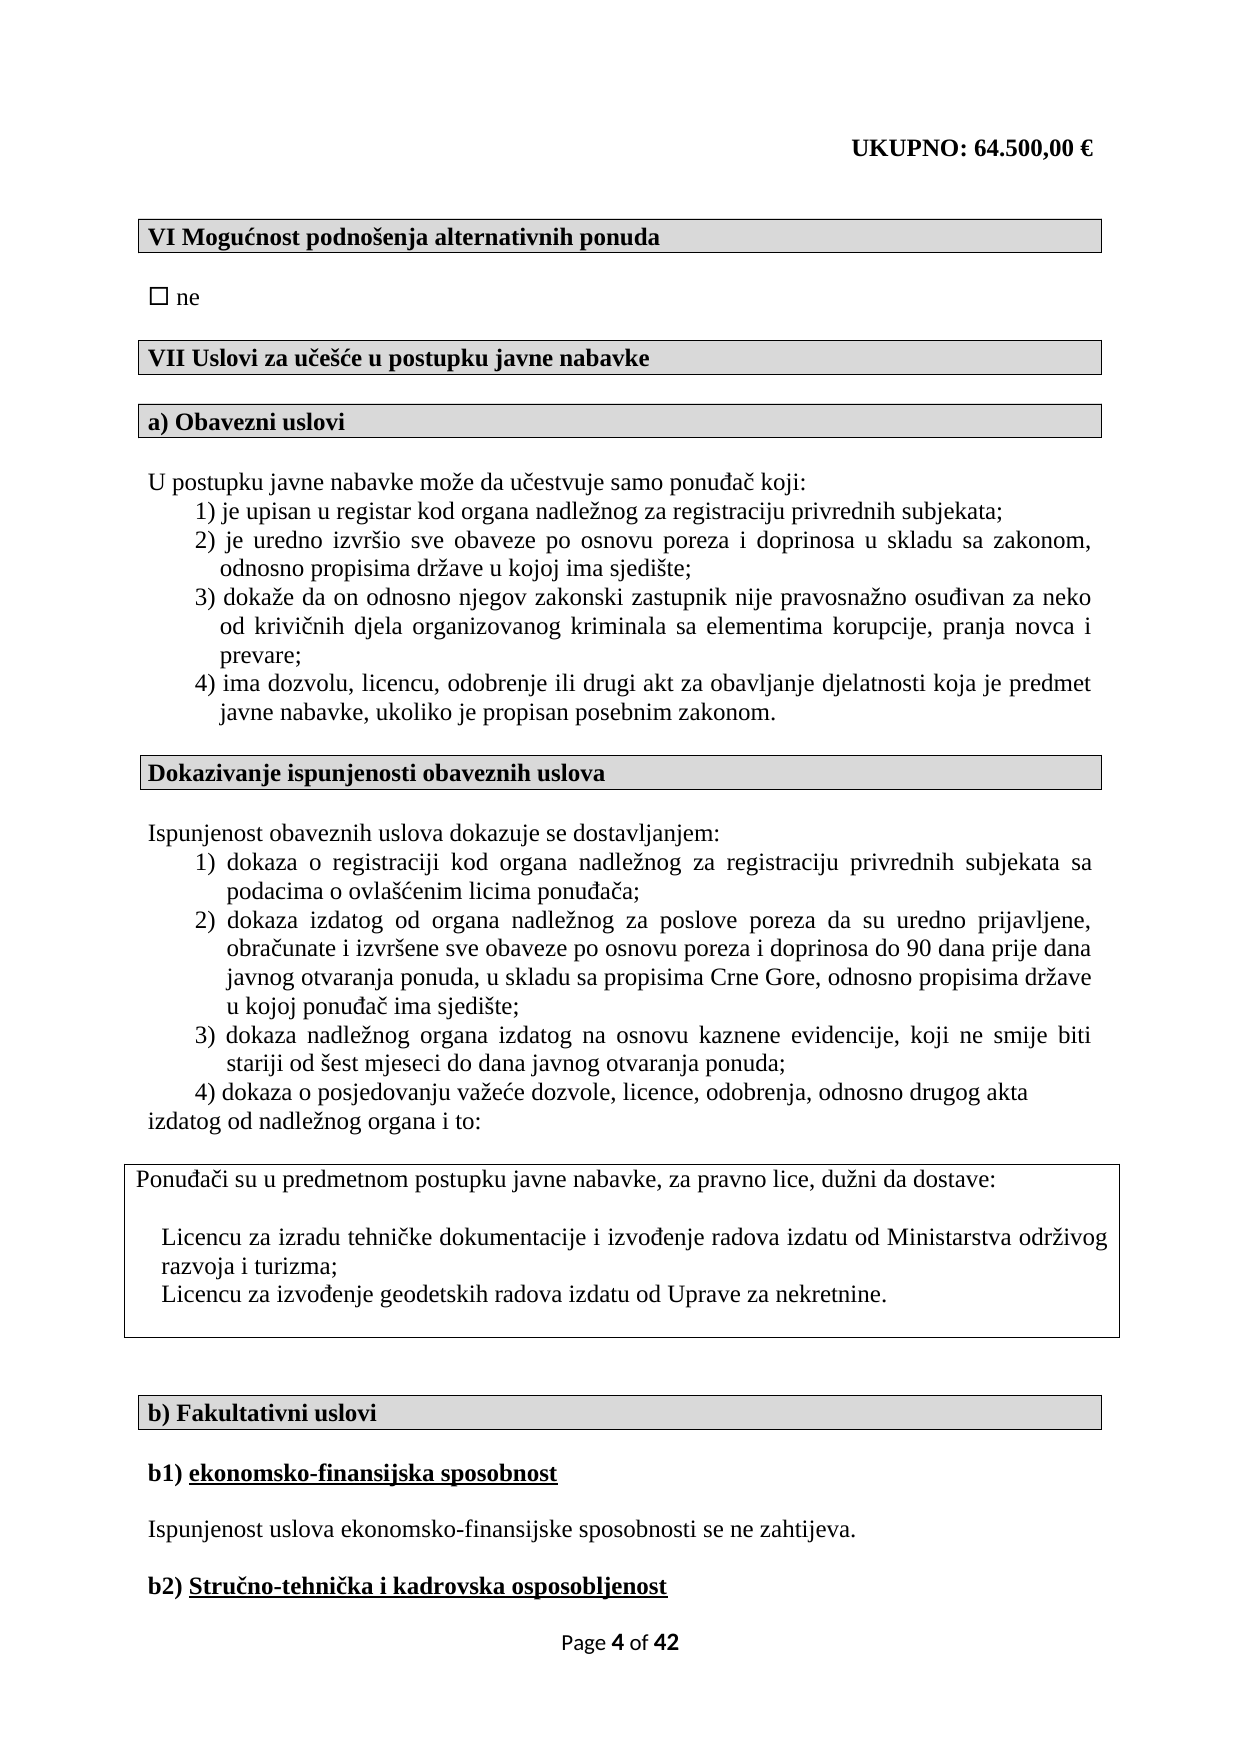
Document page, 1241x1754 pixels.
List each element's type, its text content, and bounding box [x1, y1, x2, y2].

text 1) je upisan u registar kod organa nadležnog za registraciju privrednih subjekata; [194, 496, 1093, 525]
text 2) dokaza izdatog od organa nadležnog za poslove poreza da su uredno prijavljene, obračunate i izvršene sve obaveze po osnovu poreza i doprinosa do 90 dana prije dana javnog otvaranja ponuda, u skladu sa propisima Crne Gore, odnosno propisima države u kojoj ponuđač ima sjedište; [194, 905, 1093, 1020]
text 2) je uredno izvršio sve obaveze po osnovu poreza i doprinosa u skladu sa zakonom, odnosno propisima države u kojoj ima sjedište; [194, 525, 1093, 582]
text Dokazivanje ispunjenosti obaveznih uslova [141, 756, 1101, 789]
text 1) dokaza o registraciji kod organa nadležnog za registraciju privrednih subjekata sa podacima o ovlašćenim licima ponuđača; [194, 847, 1093, 905]
text 3) dokaže da on odnosno njegov zakonski zastupnik nije pravosnažno osuđivan za neko od krivičnih djela organizovanog kriminala sa elementima korupcije, pranja novca i prevare; [194, 582, 1093, 668]
text UKUPNO: 64.500,00 € [148, 133, 1093, 162]
text 3) dokaza nadležnog organa izdatog na osnovu kaznene evidencije, koji ne smije biti stariji od šest mjeseci do dana javnog otvaranja ponuda; [194, 1020, 1093, 1077]
text a) Obavezni uslovi [139, 405, 1101, 437]
text VI Mogućnost podnošenja alternativnih ponuda [139, 220, 1101, 252]
table_header Ponuđači su u predmetnom postupku javne nabavke, za pravno lice, dužni da dostave: Licencu za izradu tehničke dokumentacije i izvođenje radova izdatu od Ministarstva održivog razvoja i turizma; Licencu za izvođenje geodetskih radova izdatu od Uprave za nekretnine. [125, 1165, 1119, 1337]
text Ispunjenost obaveznih uslova dokazuje se dostavljanjem: [148, 818, 1093, 847]
text U postupku javne nabavke može da učestvuje samo ponuđač koji: [148, 467, 1093, 496]
text b1) ekonomsko-finansijska sposobnost [148, 1458, 1093, 1487]
text b2) Stručno-tehnička i kadrovska osposobljenost [148, 1571, 1093, 1600]
text VII Uslovi za učešće u postupku javne nabavke [139, 341, 1101, 374]
text b) Fakultativni uslovi [139, 1396, 1101, 1429]
text ne [148, 282, 1093, 311]
text 4) dokaza o posjedovanju važeće dozvole, licence, odobrenja, odnosno drugog akta izdatog od nadležnog organa i to: [148, 1077, 1093, 1135]
text 4) ima dozvolu, licencu, odobrenje ili drugi akt za obavljanje djelatnosti koja je predmet javne nabavke, ukoliko je propisan posebnim zakonom. [194, 668, 1093, 726]
text Ispunjenost uslova ekonomsko-finansijske sposobnosti se ne zahtijeva. [148, 1514, 1093, 1542]
